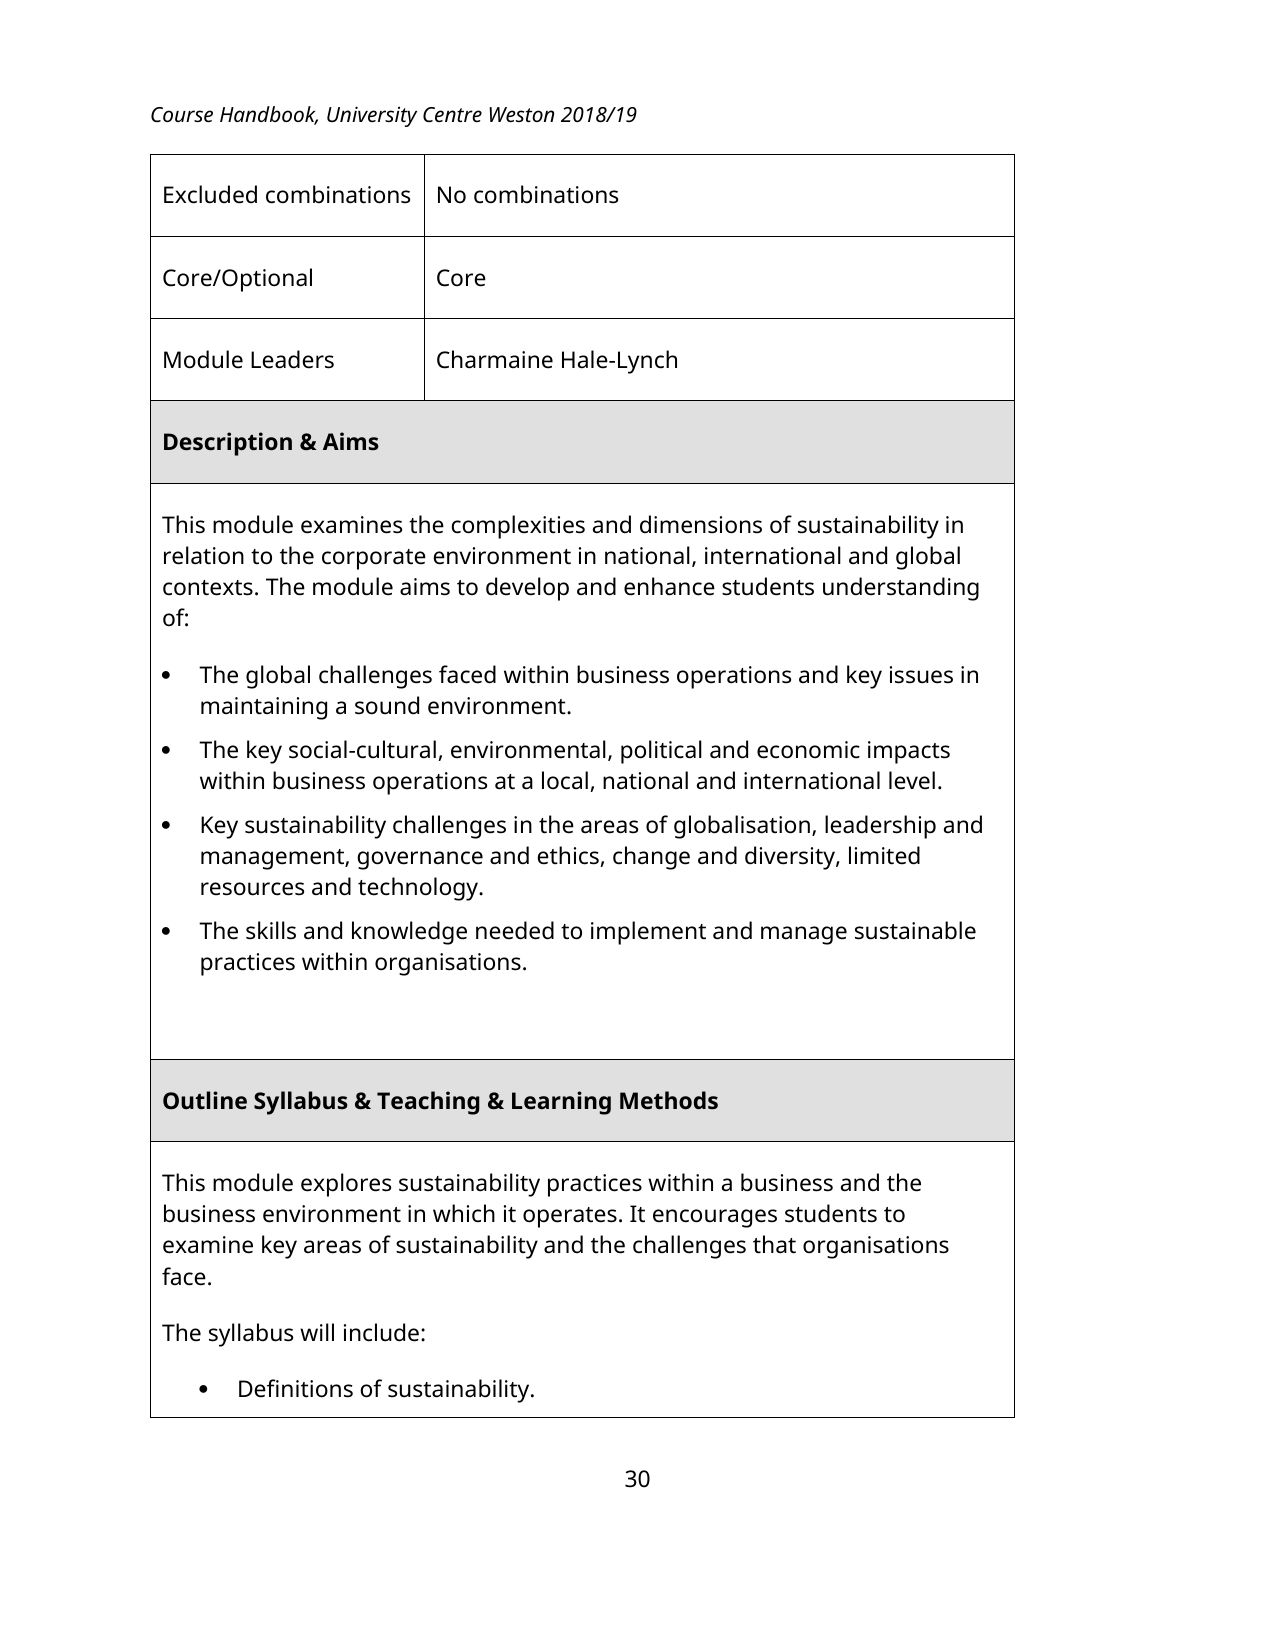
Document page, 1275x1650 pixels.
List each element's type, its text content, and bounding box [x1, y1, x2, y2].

table_cell Charmaine Hale-Lynch [425, 319, 1014, 400]
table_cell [151, 1142, 1014, 1417]
table_cell Outline Syllabus & Teaching & Learning Methods [151, 1060, 1014, 1141]
table_cell Module Leaders [151, 319, 424, 400]
table_cell No combinations [425, 155, 1014, 236]
table_cell This module examines the complexities and dimensions of sustainability in relation to the corporate environment in national, international and global contexts. The module aims to develop and enhance students understanding of: The global challenges faced within business operations and key issues in maintaining a sound environment. The key social-cultural, environmental, political and economic impacts within business operations at a local, national and international level. Key sustainability challenges in the areas of globalisation, leadership and management, governance and ethics, change and diversity, limited resources and technology. The skills and knowledge needed to implement and manage sustainable practices within organisations. [151, 484, 1014, 1059]
table_cell Excluded combinations [151, 155, 424, 236]
table_cell Core [425, 237, 1014, 318]
table_cell Description & Aims [151, 401, 1014, 483]
table_cell Core/Optional [151, 237, 424, 318]
